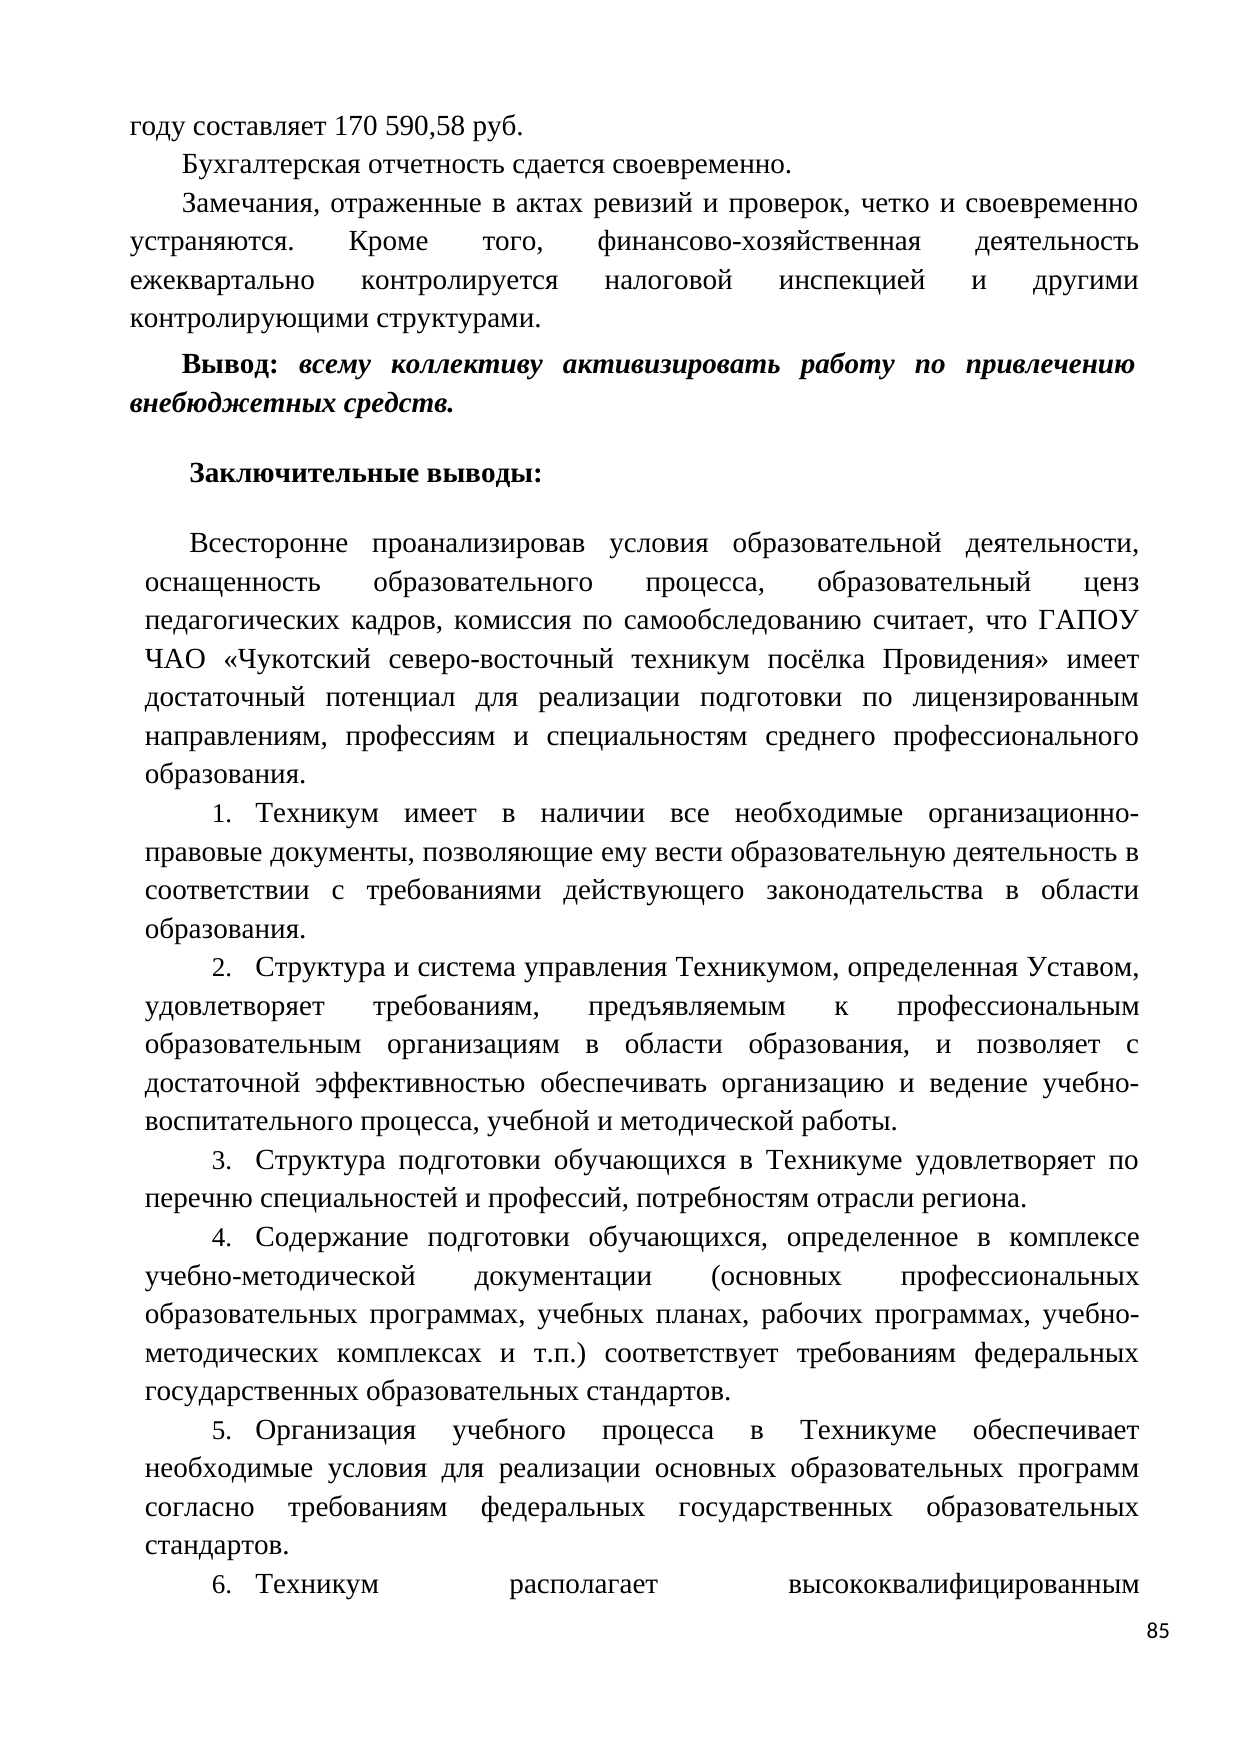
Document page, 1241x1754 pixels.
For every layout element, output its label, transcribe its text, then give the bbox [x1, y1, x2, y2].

text Заключительные выводы: [189, 456, 1181, 489]
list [144, 1566, 1140, 1599]
text Вывод: всему коллективу активизировать работу по привлечению внебюджетных средств. [129, 347, 1139, 419]
text Всесторонне проанализировав условия образовательной деятельности, оснащенность образовательного процесса, образовательный ценз педагогических кадров, комиссия по самообследованию считает, что ГАПОУ ЧАО «Чукотский северо-восточный техникум посёлка Провидения» имеет достаточный потенциал для реализации подготовки по лицензированным направлениям, профессиям и специальностям среднего профессионального образования. [144, 525, 1140, 790]
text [129, 108, 1140, 142]
text Замечания, отраженные в актах ревизий и проверок, четко и своевременно устраняются. Кроме того, финансово-хозяйственная деятельность ежеквартально контролируется налоговой инспекцией и другими контролирующими структурами. [129, 185, 1139, 334]
list Техникум имеет в наличии все необходимые организационно-правовые документы, позволяющие ему вести образовательную деятельность в соответствии с требованиями действующего законодательства в области образования. [144, 795, 1140, 944]
list Организация учебного процесса в Техникуме обеспечивает необходимые условия для реализации основных образовательных программ согласно требованиям федеральных государственных образовательных стандартов. [144, 1412, 1140, 1561]
text Бухгалтерская отчетность сдается своевременно. [182, 147, 1181, 180]
list Содержание подготовки обучающихся, определенное в комплексе учебно-методической документации (основных профессиональных образовательных программах, учебных планах, рабочих программах, учебно-методических комплексах и т.п.) соответствует требованиям федеральных государственных образовательных стандартов. [144, 1219, 1140, 1407]
list Структура подготовки обучающихся в Техникуме удовлетворяет по перечню специальностей и профессий, потребностям отрасли региона. [144, 1142, 1140, 1214]
list Структура и система управления Техникумом, определенная Уставом, удовлетворяет требованиям, предъявляемым к профессиональным образовательным организациям в области образования, и позволяет с достаточной эффективностью обеспечивать организацию и ведение учебно-воспитательного процесса, учебной и методической работы. [144, 949, 1140, 1137]
